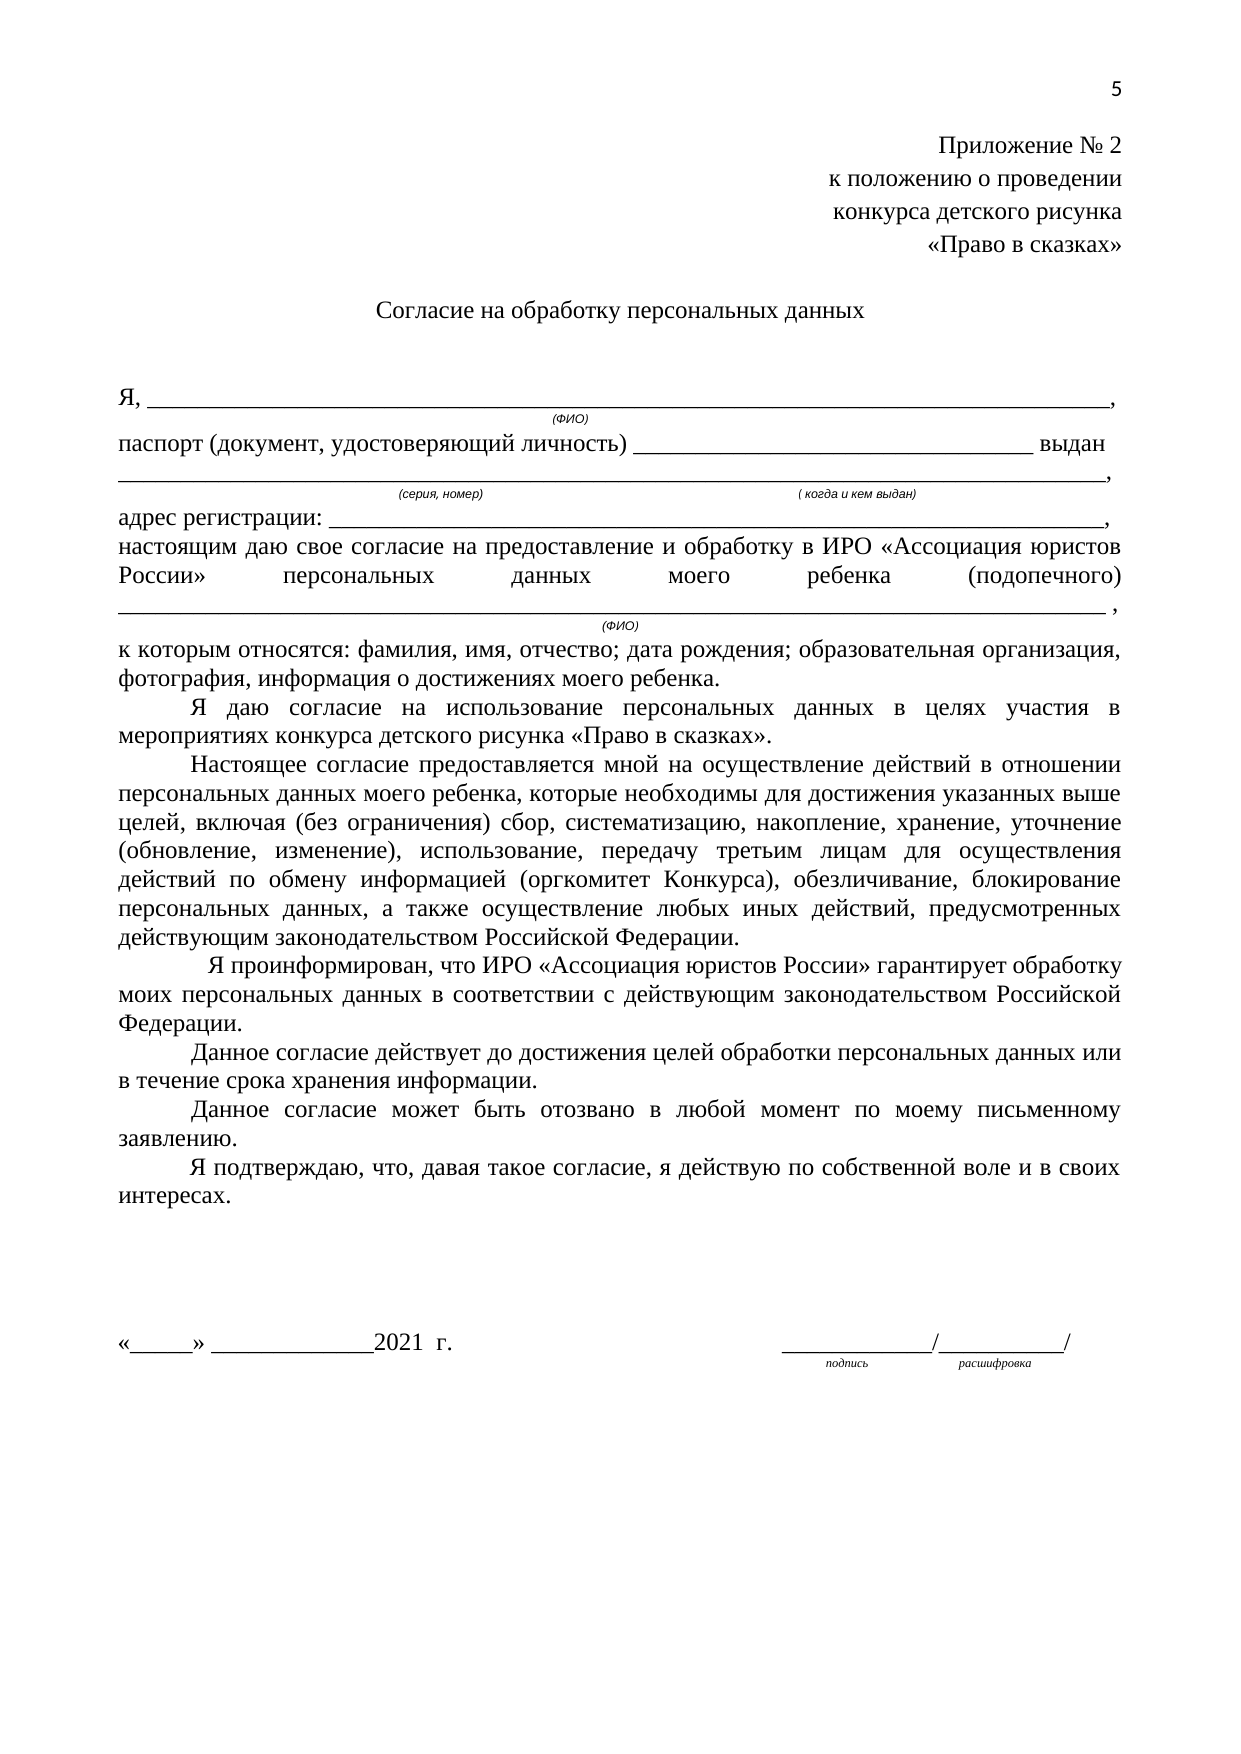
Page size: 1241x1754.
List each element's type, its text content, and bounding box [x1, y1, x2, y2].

text Согласие на обработку персональных данных [118, 295, 1122, 324]
text Я, _____________________________________________________________________________, [118, 382, 1122, 411]
text (серия, номер) ( когда и кем выдан) [118, 485, 1122, 502]
text Данное согласие может быть отозвано в любой момент по моему письменному заявлению. [118, 1094, 1122, 1152]
text к положению о проведении [118, 163, 1122, 192]
text (ФИО) [118, 617, 1122, 634]
text подпись расшифровка [118, 1357, 1122, 1370]
text адрес регистрации: ______________________________________________________________, [118, 502, 1122, 531]
text _______________________________________________________________________________, [118, 456, 1122, 485]
text (ФИО) [118, 411, 1122, 428]
list Приложение № 2 [192, 130, 1122, 159]
text «_____» _____________2021 г. ____________/__________/ [117, 1324, 1122, 1357]
text к которым относятся: фамилия, имя, отчество; дата рождения; образовательная организация, фотография, информация о достижениях моего ребенка. [118, 634, 1122, 692]
text конкурса детского рисунка [118, 196, 1122, 225]
text «Право в сказках» [118, 229, 1122, 258]
text Я даю согласие на использование персональных данных в целях участия в мероприятиях конкурса детского рисунка «Право в сказках». [118, 692, 1122, 749]
text Настоящее согласие предоставляется мной на осуществление действий в отношении персональных данных моего ребенка, которые необходимы для достижения указанных выше целей, включая (без ограничения) сбор, систематизацию, накопление, хранение, уточнение (обновление, изменение), использование, передачу третьим лицам для осуществления действий по обмену информацией (оргкомитет Конкурса), обезличивание, блокирование персональных данных, а также осуществление любых иных действий, предусмотренных действующим законодательством Российской Федерации. [118, 749, 1122, 951]
text паспорт (документ, удостоверяющий личность) ________________________________ выдан [118, 428, 1122, 456]
text Я подтверждаю, что, давая такое согласие, я действую по собственной воле и в своих интересах. [118, 1152, 1122, 1209]
text Данное согласие действует до достижения целей обработки персональных данных или в течение срока хранения информации. [118, 1037, 1122, 1094]
text настоящим даю свое согласие на предоставление и обработку в ИРО «Ассоциация юристов России» персональных данных моего ребенка (подопечного) _______________________________________________________________________________ , [118, 531, 1122, 617]
text Я проинформирован, что ИРО «Ассоциация юристов России» гарантирует обработку моих персональных данных в соответствии с действующим законодательством Российской Федерации. [118, 951, 1122, 1037]
